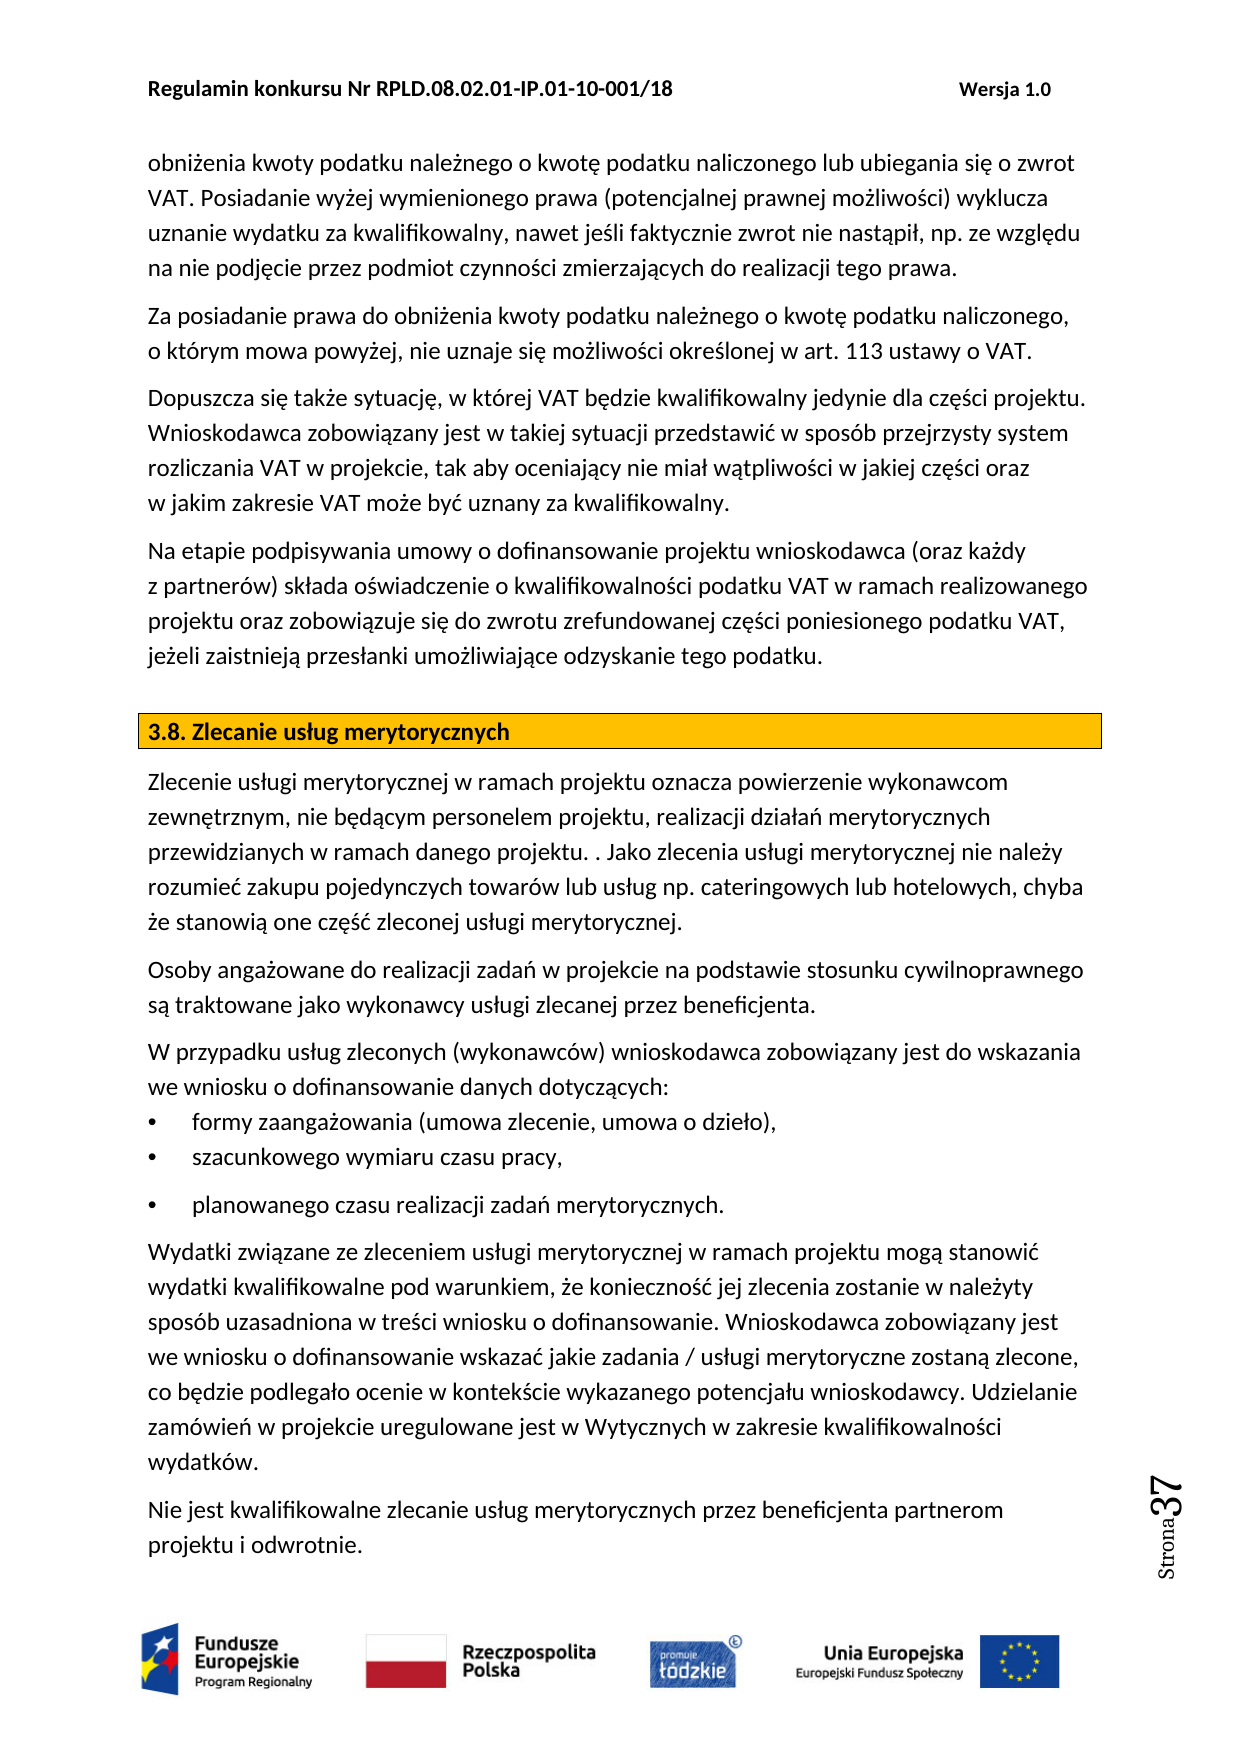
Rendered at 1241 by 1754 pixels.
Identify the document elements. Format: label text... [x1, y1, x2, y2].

text Dopuszcza się także sytuację, w której VAT będzie kwalifikowalny jedynie dla części projektu. Wnioskodawca zobowiązany jest w takiej sytuacji przedstawić w sposób przejrzysty system rozliczania VAT w projekcie, tak aby oceniający nie miał wątpliwości w jakiej części oraz w jakim zakresie VAT może być uznany za kwalifikowalny. [148, 383, 1093, 518]
text Na etapie podpisywania umowy o dofinansowanie projektu wnioskodawca (oraz każdy z partnerów) składa oświadczenie o kwalifikowalności podatku VAT w ramach realizowanego projektu oraz zobowiązuje się do zwrotu zrefundowanej części poniesionego podatku VAT, jeżeli zaistnieją przesłanki umożliwiające odzyskanie tego podatku. [148, 535, 1093, 671]
text Osoby angażowane do realizacji zadań w projekcie na podstawie stosunku cywilnoprawnego są traktowane jako wykonawcy usługi zlecanej przez beneficjenta. [148, 954, 1093, 1019]
list Zlecanie usług merytorycznych [139, 714, 1101, 748]
list szacunkowego wymiaru czasu pracy, [148, 1141, 1093, 1172]
list planowanego czasu realizacji zadań merytorycznych. [148, 1189, 1093, 1219]
text Nie jest kwalifikowalne zlecanie usług merytorycznych przez beneficjenta partnerom projektu i odwrotnie. [148, 1494, 1093, 1559]
picture [53, 1561, 1105, 1751]
text Zlecenie usługi merytorycznej w ramach projektu oznacza powierzenie wykonawcom zewnętrznym, nie będącym personelem projektu, realizacji działań merytorycznych przewidzianych w ramach danego projektu. . Jako zlecenia usługi merytorycznej nie należy rozumieć zakupu pojedynczych towarów lub usług np. cateringowych lub hotelowych, chyba że stanowią one część zleconej usługi merytorycznej. [148, 766, 1093, 937]
text Wydatki związane ze zleceniem usługi merytorycznej w ramach projektu mogą stanowić wydatki kwalifikowalne pod warunkiem, że konieczność jej zlecenia zostanie w należyty sposób uzasadniona w treści wniosku o dofinansowanie. Wnioskodawca zobowiązany jest we wniosku o dofinansowanie wskazać jakie zadania / usługi merytoryczne zostaną zlecone, co będzie podlegało ocenie w kontekście wykazanego potencjału wnioskodawcy. Udzielanie zamówień w projekcie uregulowane jest w Wytycznych w zakresie kwalifikowalności wydatków. [148, 1236, 1093, 1477]
list formy zaangażowania (umowa zlecenie, umowa o dzieło), [148, 1106, 1093, 1137]
text W przypadku usług zleconych (wykonawców) wnioskodawca zobowiązany jest do wskazania we wniosku o dofinansowanie danych dotyczących: [148, 1036, 1093, 1102]
text Za posiadanie prawa do obniżenia kwoty podatku należnego o kwotę podatku naliczonego, o którym mowa powyżej, nie uznaje się możliwości określonej w art. 113 ustawy o VAT. [148, 300, 1093, 366]
